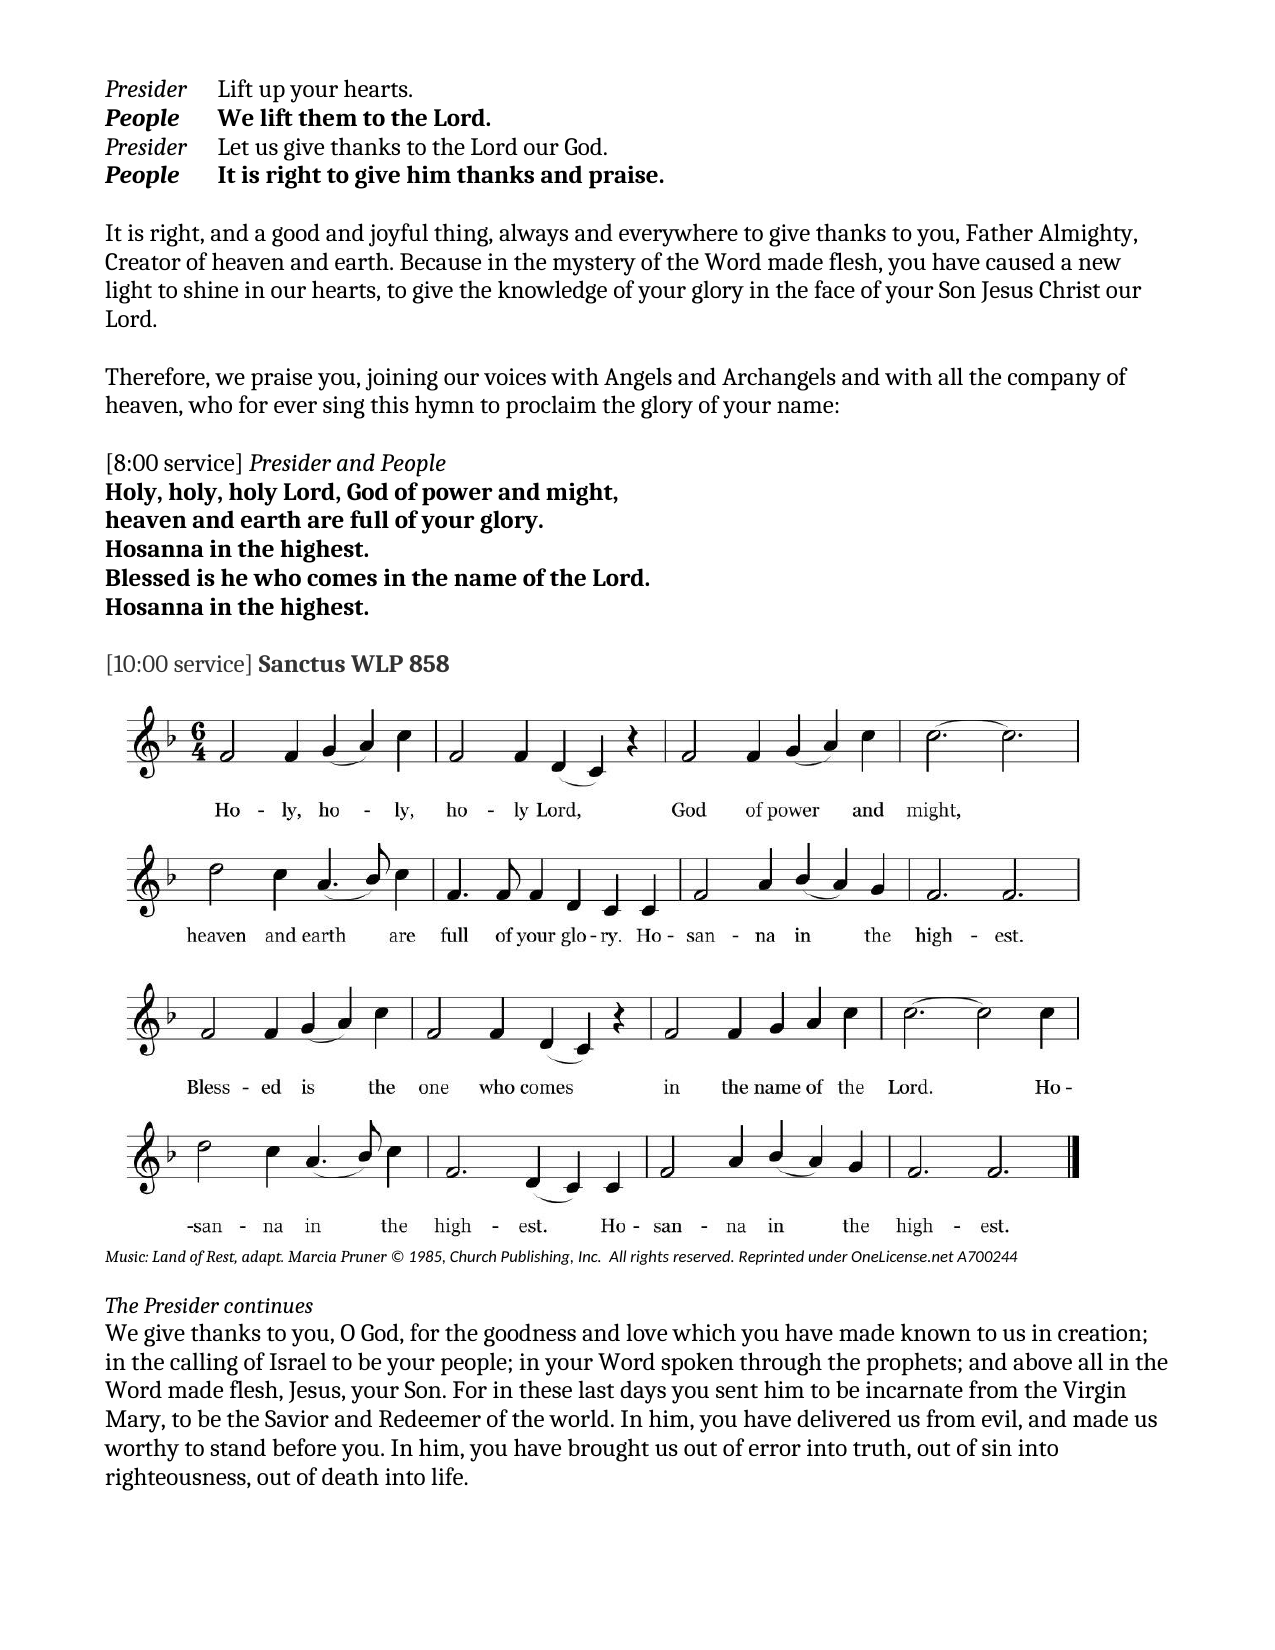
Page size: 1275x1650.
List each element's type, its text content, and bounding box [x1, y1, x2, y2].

text Presider Let us give thanks to the Lord our God. [105, 132, 1170, 161]
text It is right, and a good and joyful thing, always and everywhere to give thanks to you, Father Almighty, Creator of heaven and earth. Because in the mystery of the Word made flesh, you have caused a new light to shine in our hearts, to give the knowledge of your glory in the face of your Son Jesus Christ our Lord. [105, 219, 1170, 334]
text The Presider continues [105, 1293, 1170, 1319]
text Hosanna in the highest. [105, 592, 1151, 621]
picture [104, 678, 1101, 1246]
text Holy, holy, holy Lord, God of power and might, [105, 477, 1151, 506]
text People It is right to give him thanks and praise. [105, 161, 1170, 190]
text [10:00 service] Sanctus WLP 858 [105, 650, 1151, 679]
text We give thanks to you, O God, for the goodness and love which you have made known to us in creation; in the calling of Israel to be your people; in your Word spoken through the prophets; and above all in the Word made flesh, Jesus, your Son. For in these last days you sent him to be incarnate from the Virgin Mary, to be the Savior and Redeemer of the world. In him, you have delivered us from evil, and made us worthy to stand before you. In him, you have brought us out of error into truth, out of sin into righteousness, out of death into life. [105, 1319, 1170, 1491]
text Therefore, we praise you, joining our voices with Angels and Archangels and with all the company of heaven, who for ever sing this hymn to proclaim the glory of your name: [105, 362, 1170, 420]
text Hosanna in the highest. [105, 535, 1151, 564]
text [8:00 service] Presider and People [105, 449, 1151, 477]
text Blessed is he who comes in the name of the Lord. [105, 564, 1151, 592]
text People We lift them to the Lord. [105, 104, 1170, 132]
text heaven and earth are full of your glory. [105, 506, 1151, 535]
text Presider Lift up your hearts. [105, 75, 1170, 104]
text Music: Land of Rest, adapt. Marcia Pruner © 1985, Church Publishing, Inc. All rights reserved. Reprinted under OneLicense.net A700244 [105, 1246, 1151, 1266]
